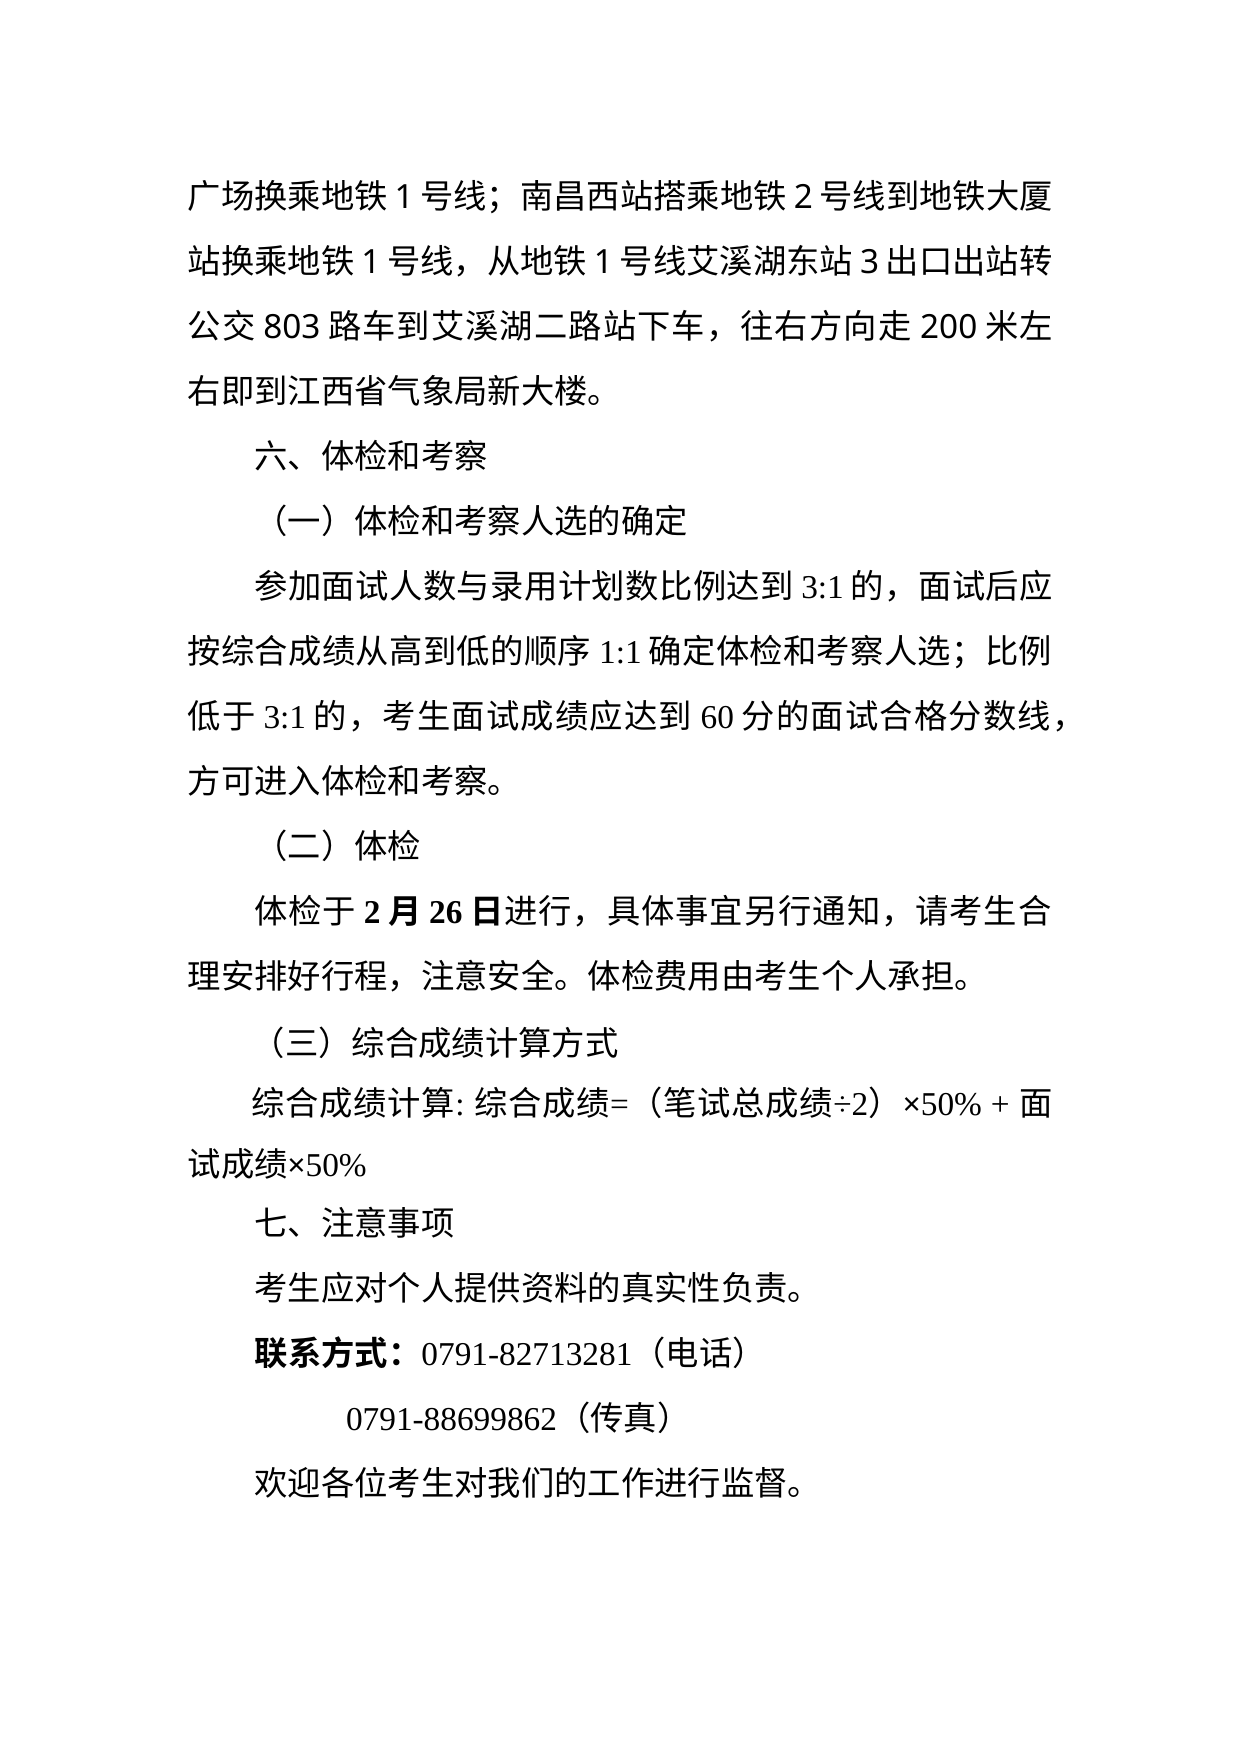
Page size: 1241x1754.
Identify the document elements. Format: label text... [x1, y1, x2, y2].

text （三）综合成绩计算方式 [187, 1007, 1053, 1067]
text 体检于2月26日进行，具体事宜另行通知，请考生合理安排好行程，注意安全。体检费用由考生个人承担。 [187, 877, 1053, 1007]
text 0791-88699862（传真） [187, 1383, 1053, 1448]
text 联系方式：0791-82713281（电话） [187, 1318, 1053, 1383]
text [187, 162, 1053, 422]
text 参加面试人数与录用计划数比例达到3:1的，面试后应按综合成绩从高到低的顺序1:1确定体检和考察人选；比例低于3:1的，考生面试成绩应达到60分的面试合格分数线，方可进入体检和考察。 [187, 552, 1053, 812]
text 考生应对个人提供资料的真实性负责。 [187, 1253, 1053, 1318]
text 综合成绩计算: 综合成绩=（笔试总成绩÷2）×50% + 面试成绩×50% [187, 1067, 1053, 1188]
text 六、体检和考察 [187, 422, 1053, 487]
text 欢迎各位考生对我们的工作进行监督。 [187, 1448, 1053, 1513]
text （一）体检和考察人选的确定 [187, 487, 1053, 552]
text （二）体检 [187, 812, 1053, 877]
text 七、注意事项 [187, 1188, 1053, 1253]
